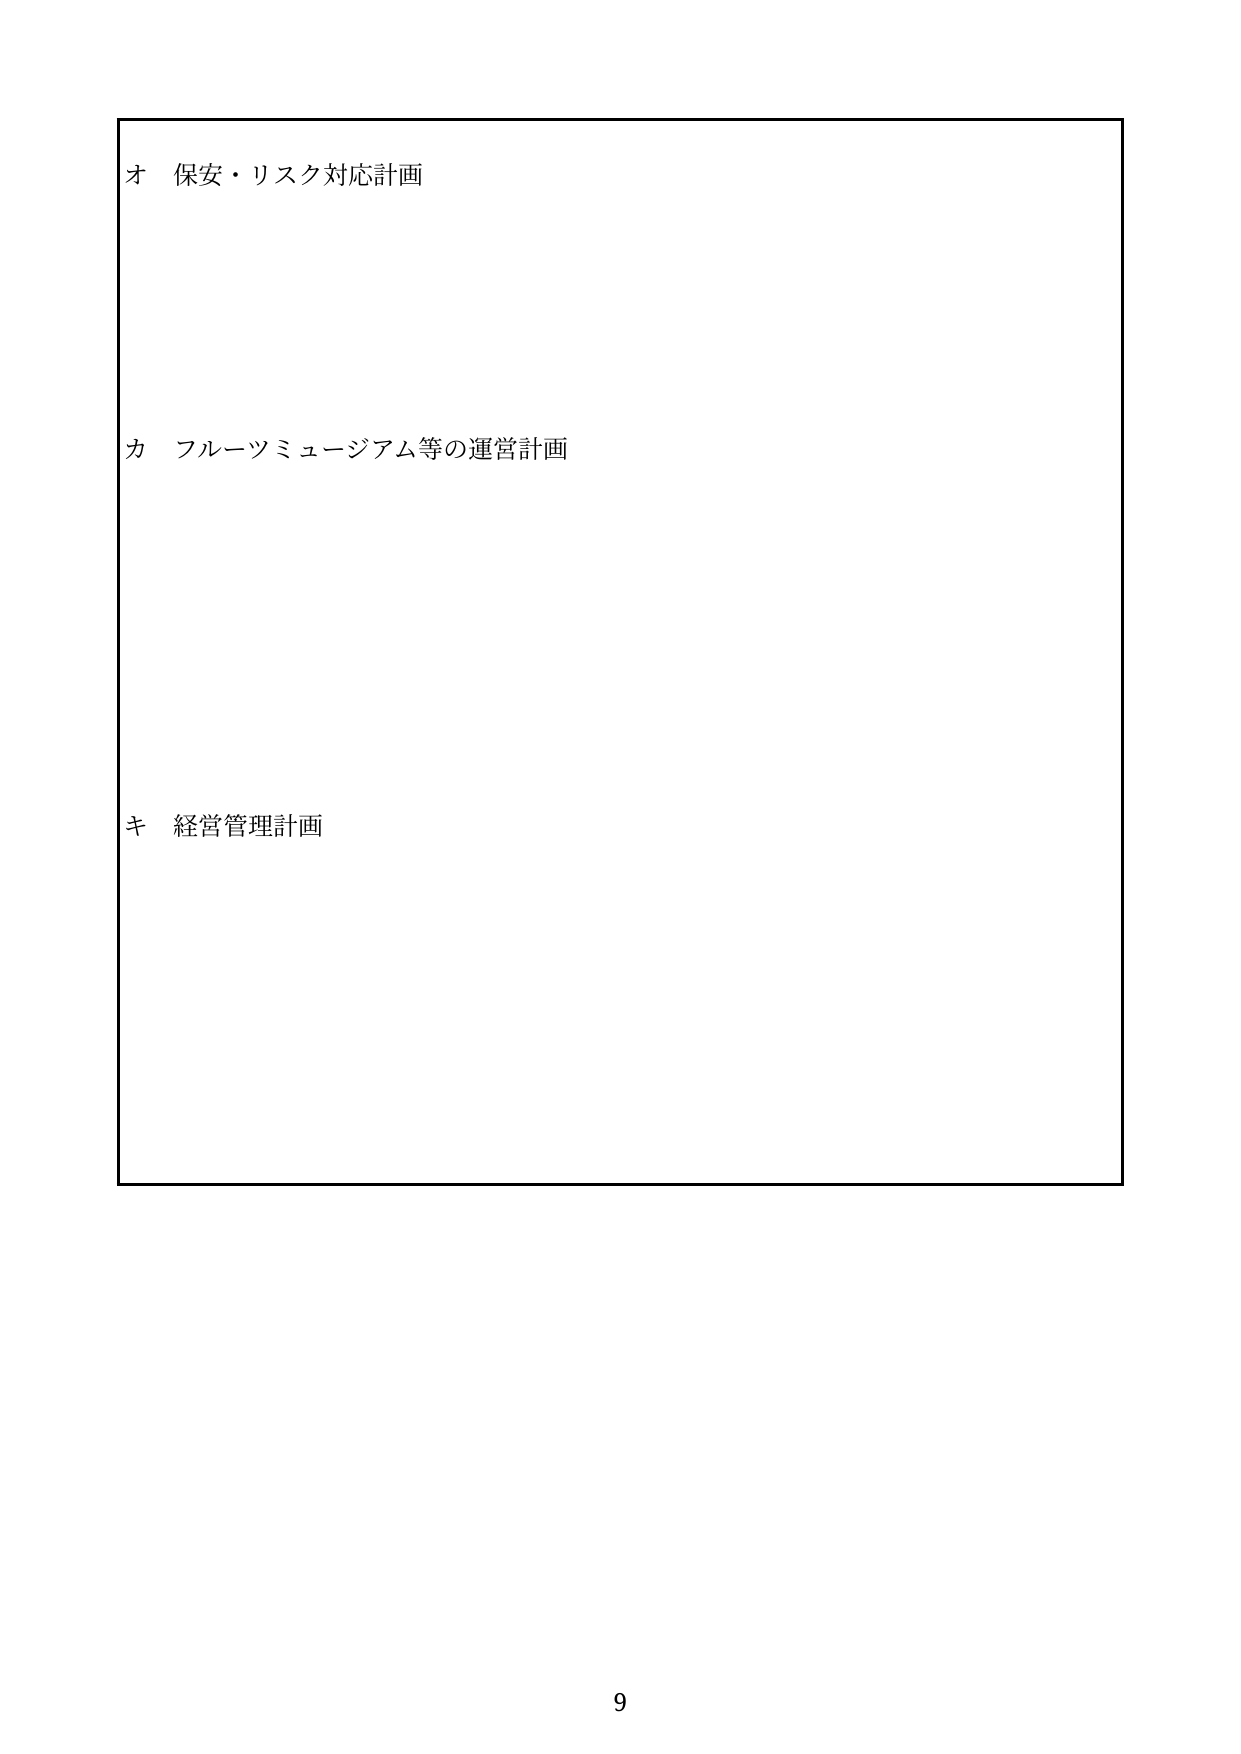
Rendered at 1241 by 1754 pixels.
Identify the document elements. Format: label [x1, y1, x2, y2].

table_header [120, 121, 1121, 1183]
